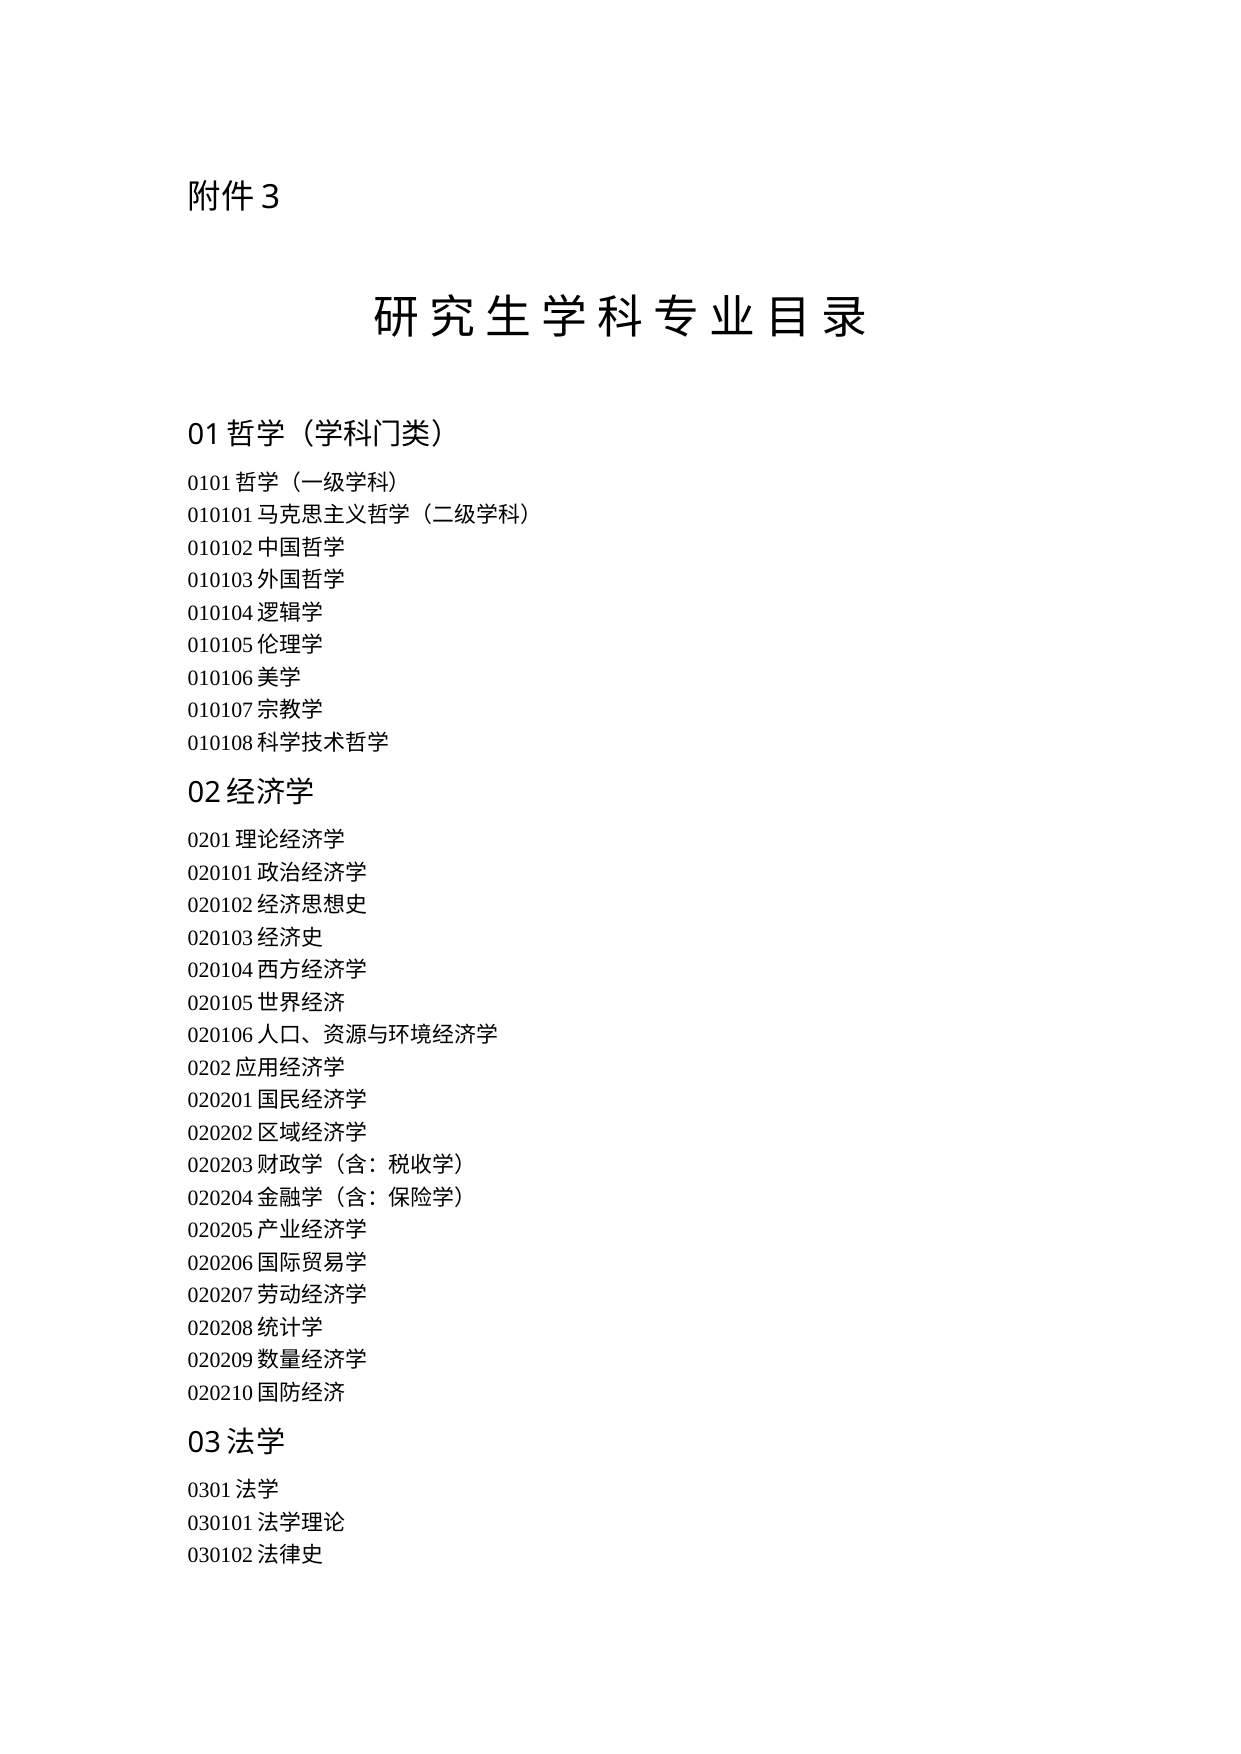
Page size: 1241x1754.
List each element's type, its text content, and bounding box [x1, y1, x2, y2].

text 010106美学 [187, 659, 1053, 692]
text 030101法学理论 [187, 1504, 1053, 1537]
text 020208统计学 [187, 1309, 1053, 1342]
text 020205产业经济学 [187, 1212, 1053, 1244]
text 010101马克思主义哲学（二级学科） [187, 497, 1053, 529]
text 020101政治经济学 [187, 854, 1053, 887]
text 020203财政学（含：税收学） [187, 1147, 1053, 1179]
text 010103外国哲学 [187, 562, 1053, 594]
text 020201国民经济学 [187, 1082, 1053, 1114]
text 010104逻辑学 [187, 594, 1053, 627]
text 01哲学（学科门类） [187, 399, 1053, 464]
text 0202应用经济学 [187, 1049, 1053, 1082]
text 020102经济思想史 [187, 887, 1053, 919]
text 020207劳动经济学 [187, 1277, 1053, 1309]
text 010105伦理学 [187, 627, 1053, 659]
text 020209数量经济学 [187, 1342, 1053, 1374]
text 02经济学 [187, 757, 1053, 822]
text 010102中国哲学 [187, 529, 1053, 562]
text 020204金融学（含：保险学） [187, 1179, 1053, 1212]
text 0101哲学（一级学科） [187, 464, 1053, 497]
text 0201理论经济学 [187, 822, 1053, 854]
text 03法学 [187, 1407, 1053, 1472]
text 020206国际贸易学 [187, 1244, 1053, 1277]
text 020103经济史 [187, 919, 1053, 952]
text 020105世界经济 [187, 984, 1053, 1017]
text 010108科学技术哲学 [187, 724, 1053, 757]
text 研 究 生 学 科 专 业 目 录 [187, 264, 1053, 362]
text 附件3 [187, 162, 1053, 227]
text 0301法学 [187, 1472, 1053, 1504]
text 020202区域经济学 [187, 1114, 1053, 1147]
text 020106人口、资源与环境经济学 [187, 1017, 1053, 1049]
text 010107宗教学 [187, 692, 1053, 724]
text 020104西方经济学 [187, 952, 1053, 984]
text 020210国防经济 [187, 1374, 1053, 1407]
text 030102法律史 [187, 1537, 1053, 1569]
